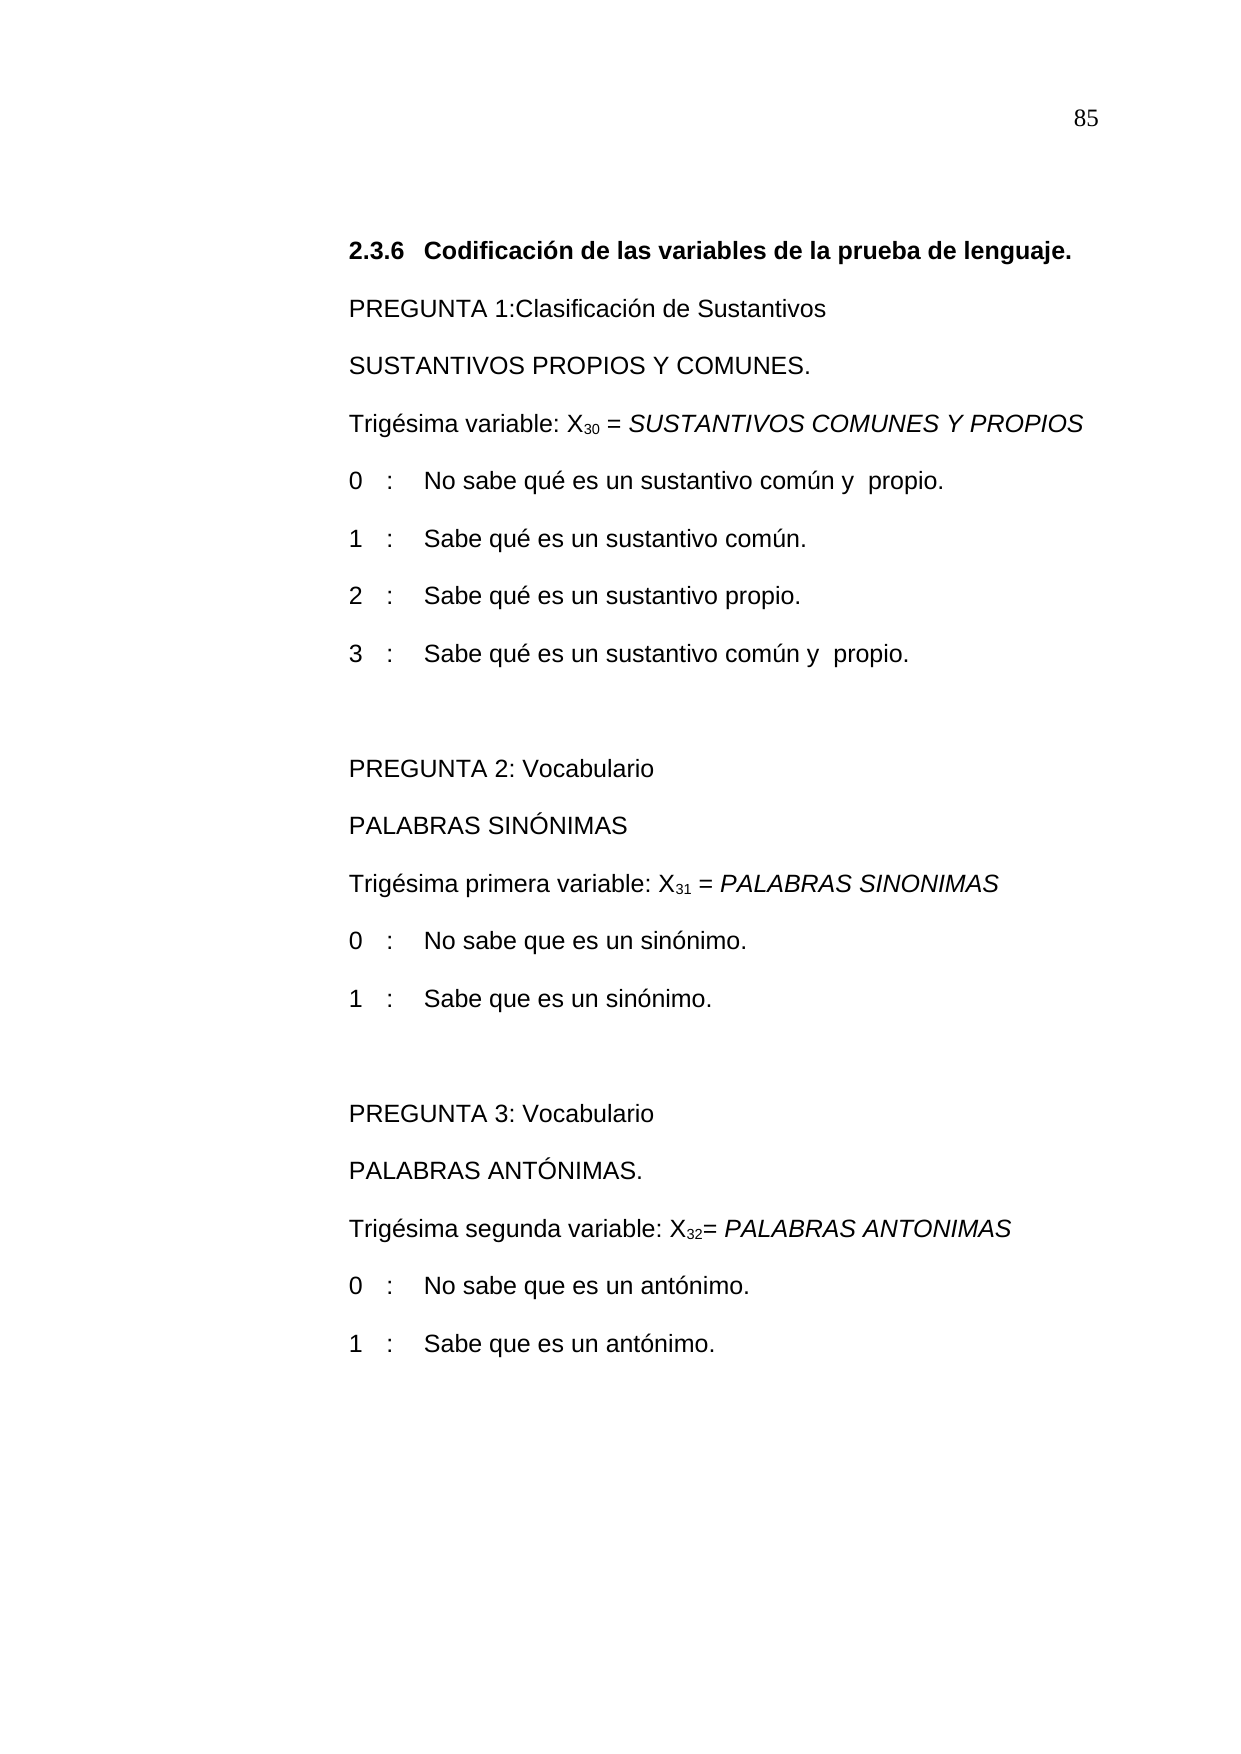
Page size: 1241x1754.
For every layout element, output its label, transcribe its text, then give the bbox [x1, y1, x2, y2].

text 1 : Sabe qué es un sustantivo común. [349, 524, 1098, 552]
text PALABRAS ANTÓNIMAS. [349, 1156, 1098, 1185]
text PREGUNTA 1:Clasificación de Sustantivos [349, 294, 1098, 322]
list Codificación de las variables de la prueba de lenguaje. [349, 236, 1098, 265]
text Trigésima segunda variable: X32= PALABRAS ANTONIMAS [349, 1214, 1098, 1242]
text PALABRAS SINÓNIMAS [349, 811, 1098, 840]
text 2 : Sabe qué es un sustantivo propio. [349, 581, 1098, 610]
text 3 : Sabe qué es un sustantivo común y propio. [349, 639, 1098, 667]
text 1 : Sabe que es un antónimo. [349, 1329, 1098, 1357]
text Trigésima variable: X30 = SUSTANTIVOS COMUNES Y PROPIOS [349, 409, 1098, 437]
text PREGUNTA 2: Vocabulario [349, 754, 1098, 782]
text 1 : Sabe que es un sinónimo. [349, 984, 1098, 1012]
text 0 : No sabe que es un sinónimo. [349, 926, 1098, 955]
text SUSTANTIVOS PROPIOS Y COMUNES. [349, 351, 1098, 380]
text 0 : No sabe que es un antónimo. [349, 1271, 1098, 1300]
text Trigésima primera variable: X31 = PALABRAS SINONIMAS [349, 869, 1098, 897]
text PREGUNTA 3: Vocabulario [349, 1099, 1098, 1127]
text 0 : No sabe qué es un sustantivo común y propio. [349, 466, 1098, 495]
